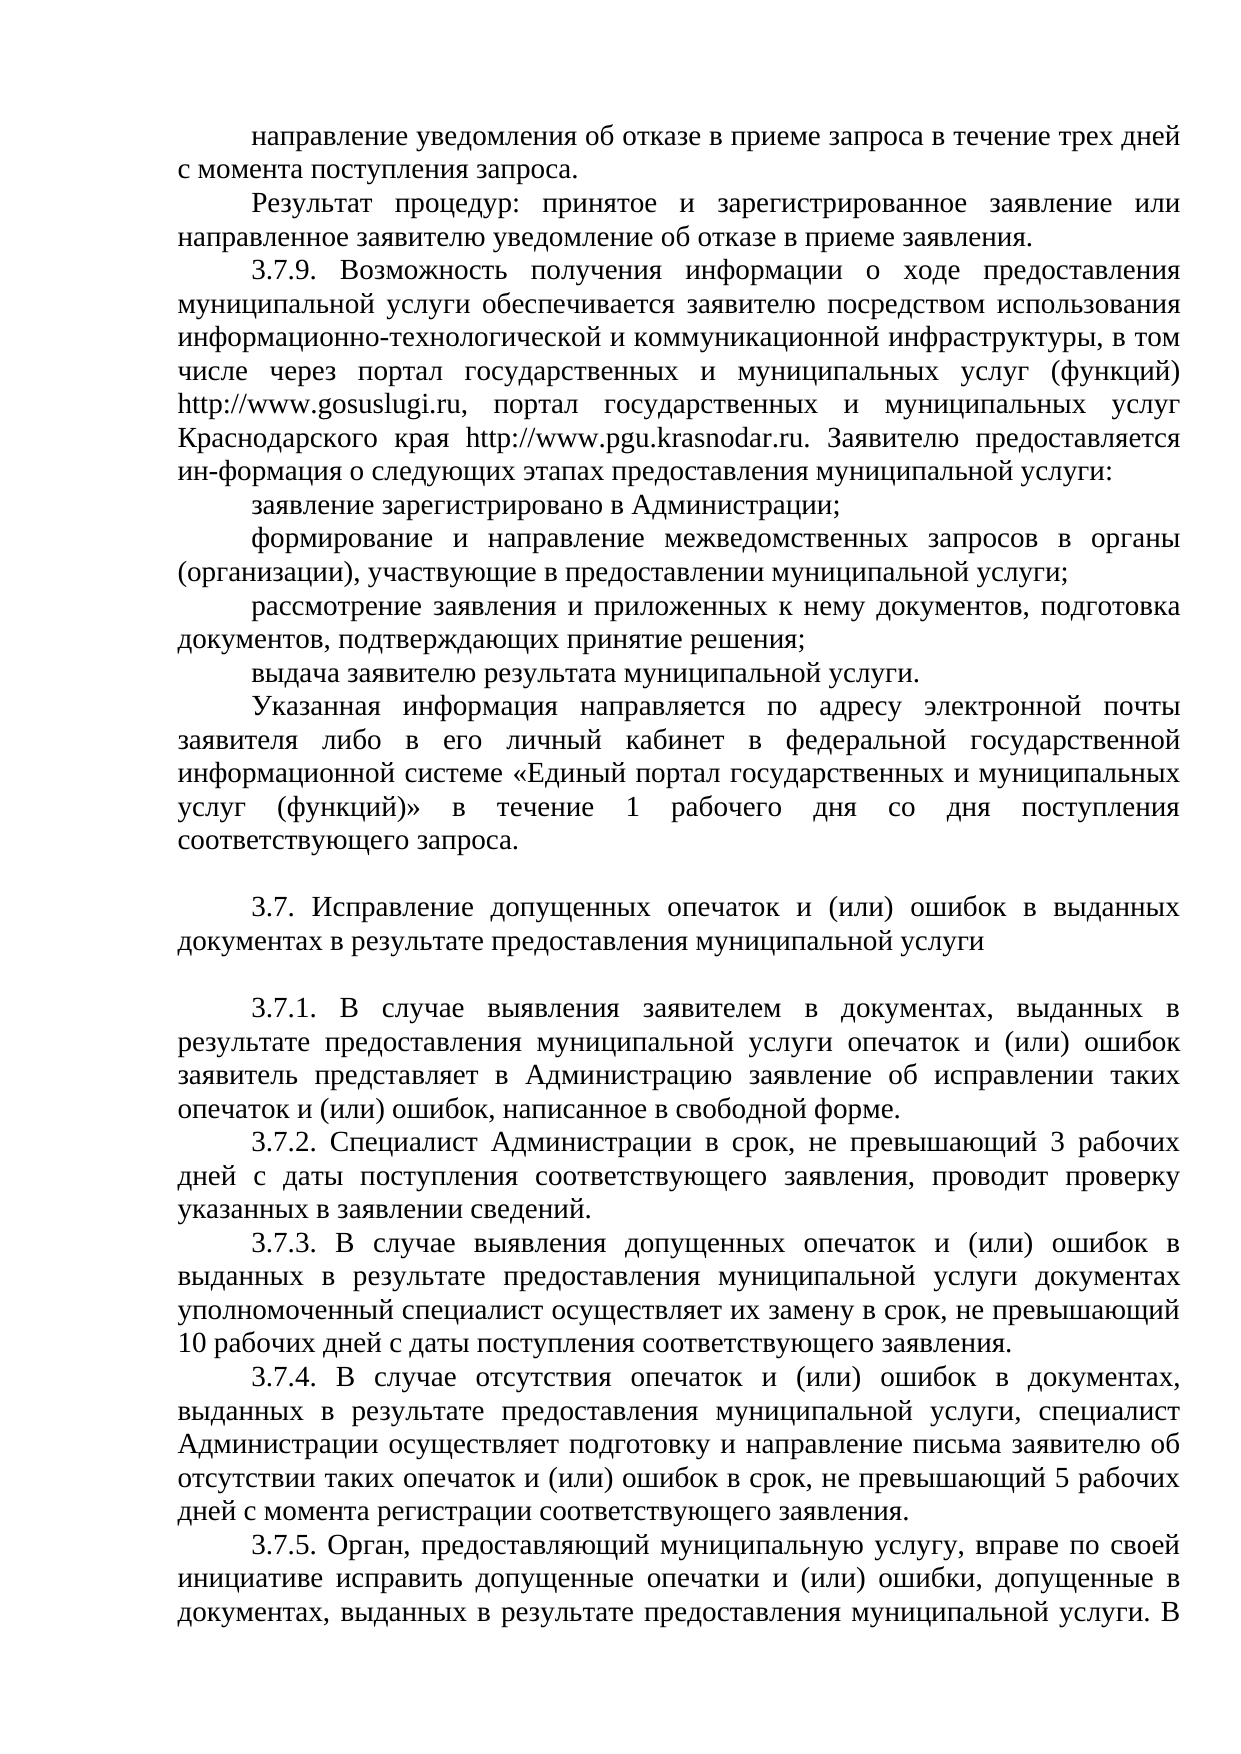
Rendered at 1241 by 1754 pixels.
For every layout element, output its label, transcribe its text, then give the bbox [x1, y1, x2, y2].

text 3.7.9. Возможность получения информации о ходе предоставления муниципальной услуги обеспечивается заявителю посредством использования информационно-технологической и коммуникационной инфраструктуры, в том числе через портал государственных и муниципальных услуг (функций) http://www.gosuslugi.ru, портал государственных и муниципальных услуг Краснодарского края http://www.pgu.krasnodar.ru. Заявителю предоставляется ин-формация о следующих этапах предоставления муниципальной услуги: [177, 252, 1181, 487]
text заявление зарегистрировано в Администрации; [177, 487, 1181, 521]
text 3.7.1. В случае выявления заявителем в документах, выданных в результате предоставления муниципальной услуги опечаток и (или) ошибок заявитель представляет в Администрацию заявление об исправлении таких опечаток и (или) ошибок, написанное в свободной форме. [177, 990, 1181, 1124]
text Указанная информация направляется по адресу электронной почты заявителя либо в его личный кабинет в федеральной государственной информационной системе «Единый портал государственных и муниципальных услуг (функций)» в течение 1 рабочего дня со дня поступления соответствующего запроса. [177, 688, 1181, 856]
text 3.7.3. В случае выявления допущенных опечаток и (или) ошибок в выданных в результате предоставления муниципальной услуги документах уполномоченный специалист осуществляет их замену в срок, не превышающий 10 рабочих дней с даты поступления соответствующего заявления. [177, 1225, 1181, 1359]
text рассмотрение заявления и приложенных к нему документов, подготовка документов, подтверждающих принятие решения; [177, 588, 1181, 655]
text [177, 1527, 1181, 1627]
text направление уведомления об отказе в приеме запроса в течение трех дней с момента поступления запроса. [177, 118, 1181, 185]
text Результат процедур: принятое и зарегистрированное заявление или направленное заявителю уведомление об отказе в приеме заявления. [177, 185, 1181, 252]
text 3.7. Исправление допущенных опечаток и (или) ошибок в выданных документах в результате предоставления муниципальной услуги [177, 889, 1181, 957]
text 3.7.4. В случае отсутствия опечаток и (или) ошибок в документах, выданных в результате предоставления муниципальной услуги, специалист Администрации осуществляет подготовку и направление письма заявителю об отсутствии таких опечаток и (или) ошибок в срок, не превышающий 5 рабочих дней с момента регистрации соответствующего заявления. [177, 1359, 1181, 1527]
text 3.7.2. Специалист Администрации в срок, не превышающий 3 рабочих дней с даты поступления соответствующего заявления, проводит проверку указанных в заявлении сведений. [177, 1124, 1181, 1225]
text формирование и направление межведомственных запросов в органы (организации), участвующие в предоставлении муниципальной услуги; [177, 521, 1181, 588]
text выдача заявителю результата муниципальной услуги. [177, 655, 1181, 688]
